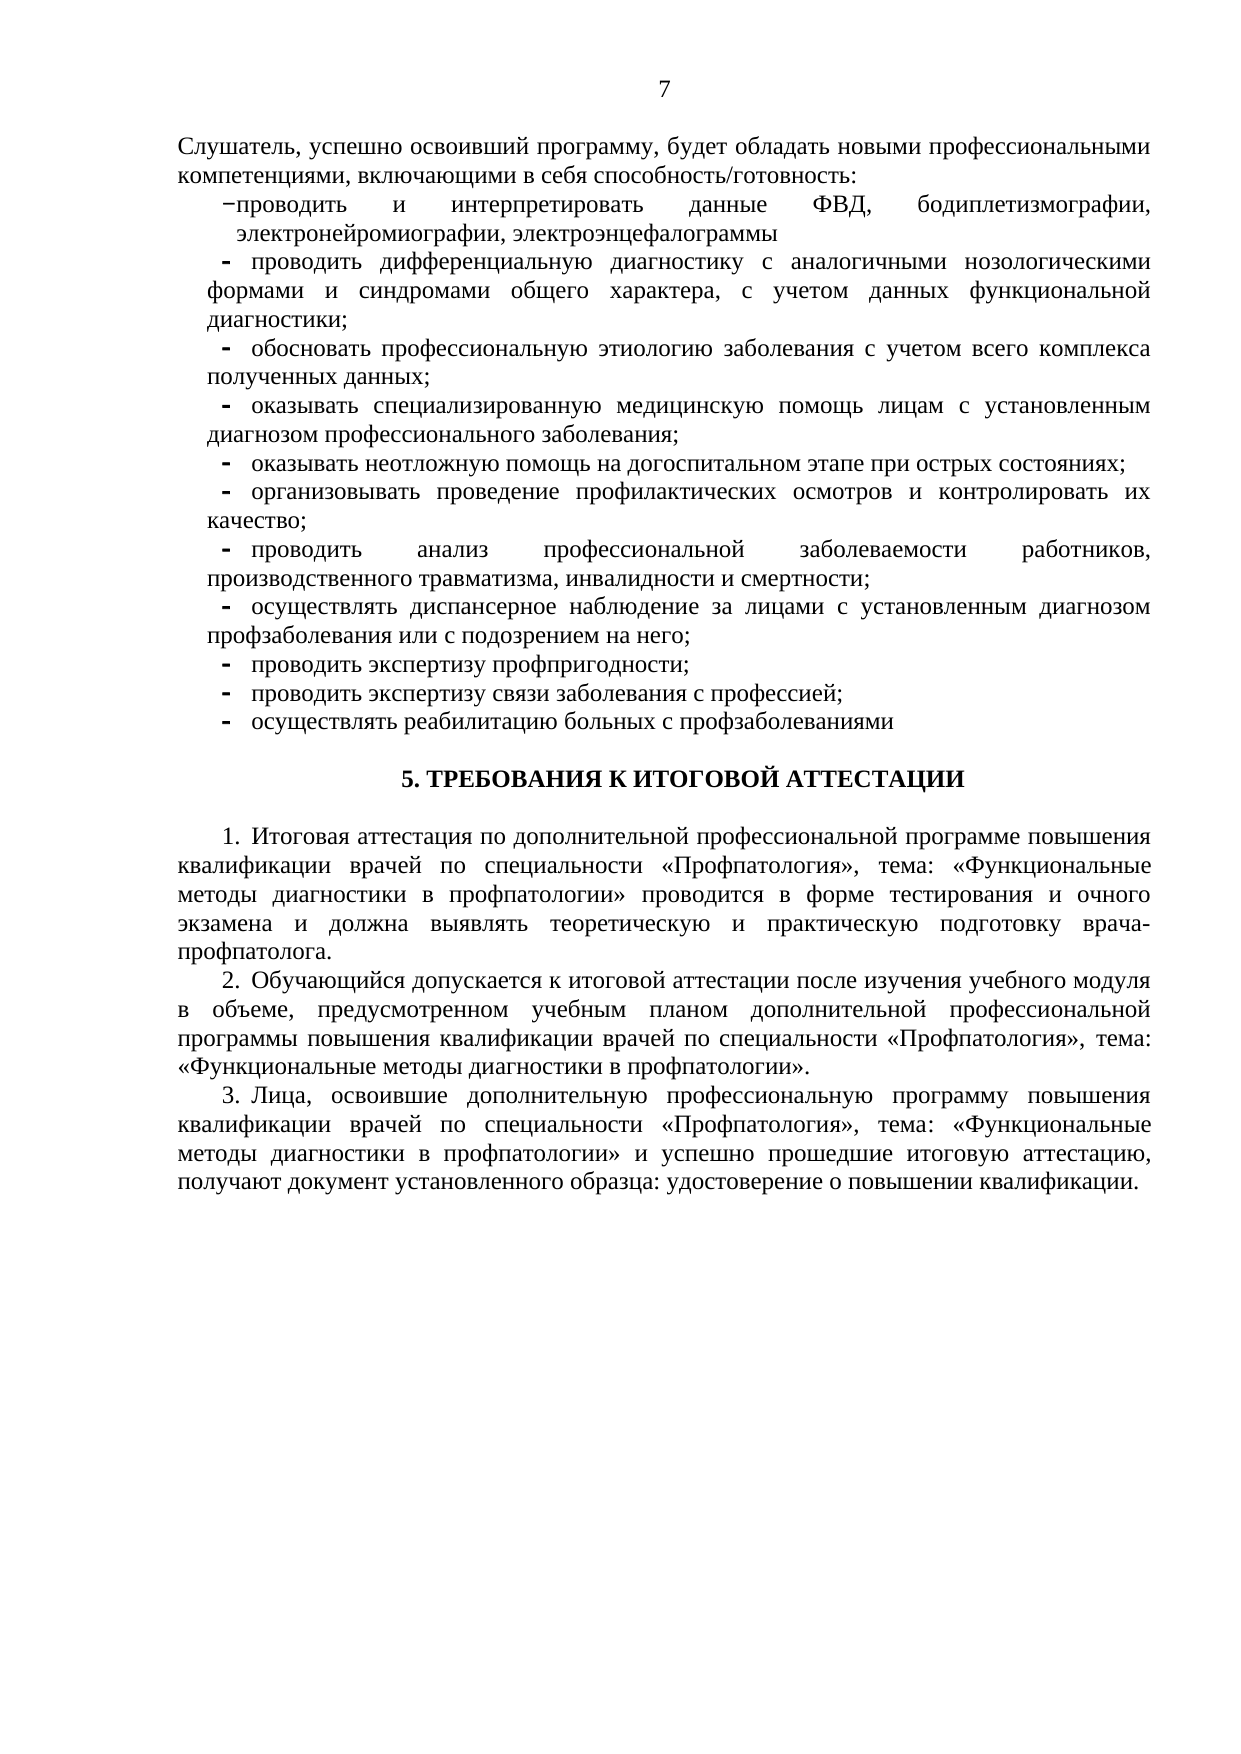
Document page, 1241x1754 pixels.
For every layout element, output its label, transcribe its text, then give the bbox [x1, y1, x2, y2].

list Итоговая аттестация по дополнительной профессиональной программе повышения квалификации врачей по специальности «Профпатология», тема: «Функциональные методы диагностики в профпатологии» проводится в форме тестирования и очного экзамена и должна выявлять теоретическую и практическую подготовку врача-профпатолога. [177, 821, 1152, 965]
list проводить экспертизу связи заболевания с профессией; [207, 678, 1152, 706]
list Лица, освоившие дополнительную профессиональную программу повышения квалификации врачей по специальности «Профпатология», тема: «Функциональные методы диагностики в профпатологии» и успешно прошедшие итоговую аттестацию, получают документ установленного образца: удостоверение о повышении квалификации. [177, 1080, 1152, 1195]
list проводить и интерпретировать данные ФВД, бодиплетизмографии, электронейромиографии, электроэнцефалограммы [222, 189, 1152, 246]
list осуществлять диспансерное наблюдение за лицами с установленным диагнозом профзаболевания или с подозрением на него; [207, 591, 1152, 649]
list оказывать специализированную медицинскую помощь лицам с установленным диагнозом профессионального заболевания; [207, 390, 1152, 448]
list проводить экспертизу профпригодности; [207, 649, 1152, 678]
list Обучающийся допускается к итоговой аттестации после изучения учебного модуля в объеме, предусмотренном учебным планом дополнительной профессиональной программы повышения квалификации врачей по специальности «Профпатология», тема: «Функциональные методы диагностики в профпатологии». [177, 965, 1152, 1080]
list организовывать проведение профилактических осмотров и контролировать их качество; [207, 476, 1152, 534]
list проводить анализ профессиональной заболеваемости работников, производственного травматизма, инвалидности и смертности; [207, 534, 1152, 591]
list оказывать неотложную помощь на догоспитальном этапе при острых состояниях; [207, 448, 1152, 476]
list проводить дифференциальную диагностику с аналогичными нозологическими формами и синдромами общего характера, с учетом данных функциональной диагностики; [207, 246, 1152, 333]
text 5. ТРЕБОВАНИЯ К ИТОГОВОЙ АТТЕСТАЦИИ [215, 764, 1152, 793]
list обосновать профессиональную этиологию заболевания с учетом всего комплекса полученных данных; [207, 333, 1152, 390]
list осуществлять реабилитацию больных с профзаболеваниями [207, 706, 1152, 735]
text Слушатель, успешно освоивший программу, будет обладать новыми профессиональными компетенциями, включающими в себя способность/готовность: [177, 131, 1152, 189]
